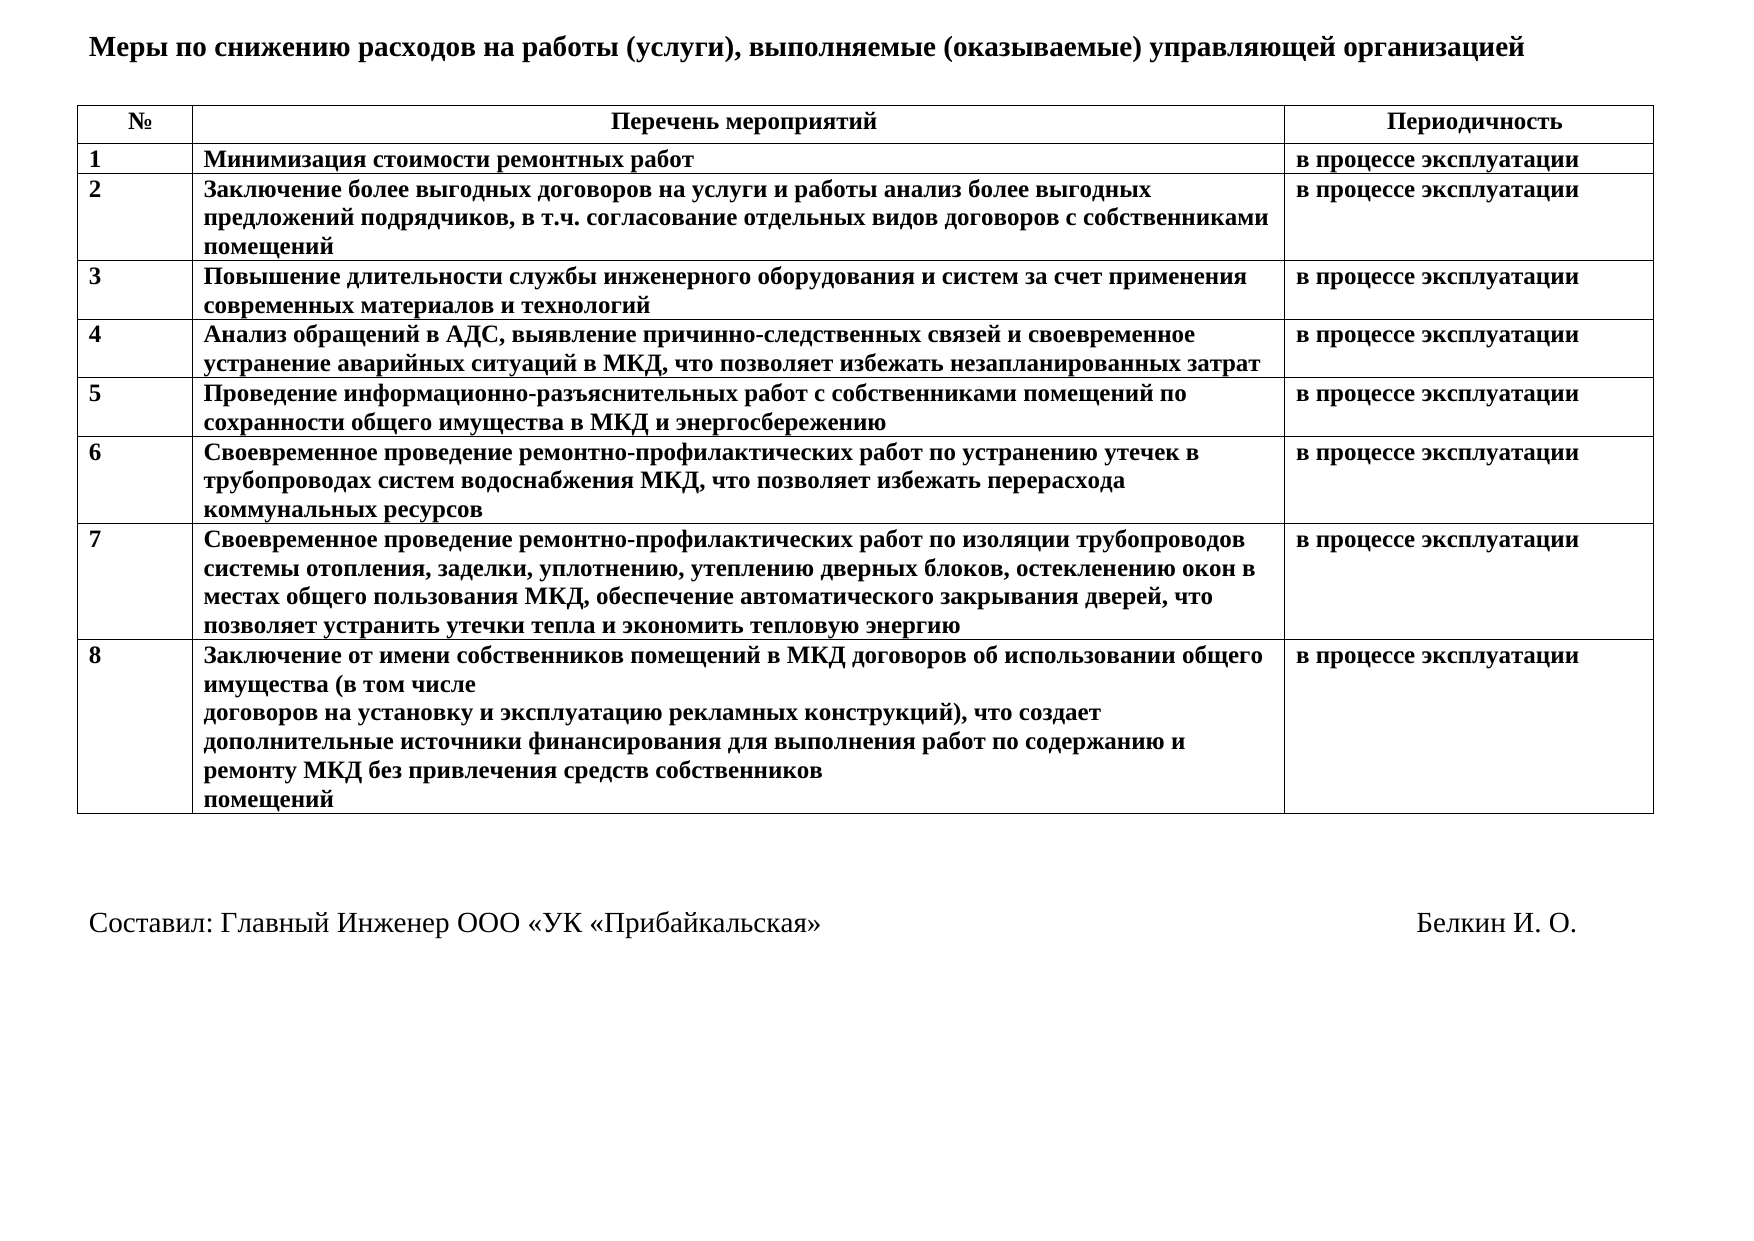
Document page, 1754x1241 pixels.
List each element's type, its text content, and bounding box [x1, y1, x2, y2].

table_cell в процессе эксплуатации [1285, 261, 1653, 318]
table_cell 4 [78, 320, 192, 377]
text Составил: Главный Инженер ООО «УК «Прибайкальская» Белкин И. О. [89, 906, 1736, 939]
table_cell 5 [78, 378, 192, 436]
table_header Периодичность [1285, 106, 1653, 143]
table_cell 8 [78, 640, 192, 812]
table_cell в процессе эксплуатации [1285, 320, 1653, 377]
table_cell в процессе эксплуатации [1285, 524, 1653, 639]
table_cell Заключение более выгодных договоров на услуги и работы анализ более выгодных предложений подрядчиков, в т.ч. согласование отдельных видов договоров с собственниками помещений [193, 174, 1284, 260]
table_cell 3 [78, 261, 192, 318]
table_cell Повышение длительности службы инженерного оборудования и систем за счет применения современных материалов и технологий [193, 261, 1284, 318]
table_cell Проведение информационно-разъяснительных работ с собственниками помещений по сохранности общего имущества в МКД и энергосбережению [193, 378, 1284, 436]
table_cell 7 [78, 524, 192, 639]
table_cell Анализ обращений в АДС, выявление причинно-следственных связей и своевременное устранение аварийных ситуаций в МКД, что позволяет избежать незапланированных затрат [193, 320, 1284, 377]
table_cell Заключение от имени собственников помещений в МКД договоров об использовании общего имущества (в том числе договоров на установку и эксплуатацию рекламных конструкций), что создает дополнительные источники финансирования для выполнения работ по содержанию и ремонту МКД без привлечения средств собственников помещений [193, 640, 1284, 812]
table_cell в процессе эксплуатации [1285, 174, 1653, 260]
table_cell Минимизация стоимости ремонтных работ [193, 144, 1284, 173]
table_cell Своевременное проведение ремонтно-профилактических работ по устранению утечек в трубопроводах систем водоснабжения МКД, что позволяет избежать перерасхода коммунальных ресурсов [193, 437, 1284, 523]
table_cell в процессе эксплуатации [1285, 437, 1653, 523]
text Меры по снижению расходов на работы (услуги), выполняемые (оказываемые) управляющей организацией [89, 29, 1736, 63]
table_cell 2 [78, 174, 192, 260]
table_cell в процессе эксплуатации [1285, 378, 1653, 436]
table_cell 1 [78, 144, 192, 173]
table_header Перечень мероприятий [193, 106, 1284, 143]
table_cell Своевременное проведение ремонтно-профилактических работ по изоляции трубопроводов системы отопления, заделки, уплотнению, утеплению дверных блоков, остекленению окон в местах общего пользования МКД, обеспечение автоматического закрывания дверей, что позволяет устранить утечки тепла и экономить тепловую энергию [193, 524, 1284, 639]
table_cell в процессе эксплуатации [1285, 144, 1653, 173]
table_cell в процессе эксплуатации [1285, 640, 1653, 812]
table_cell 6 [78, 437, 192, 523]
table_header № [78, 106, 192, 143]
